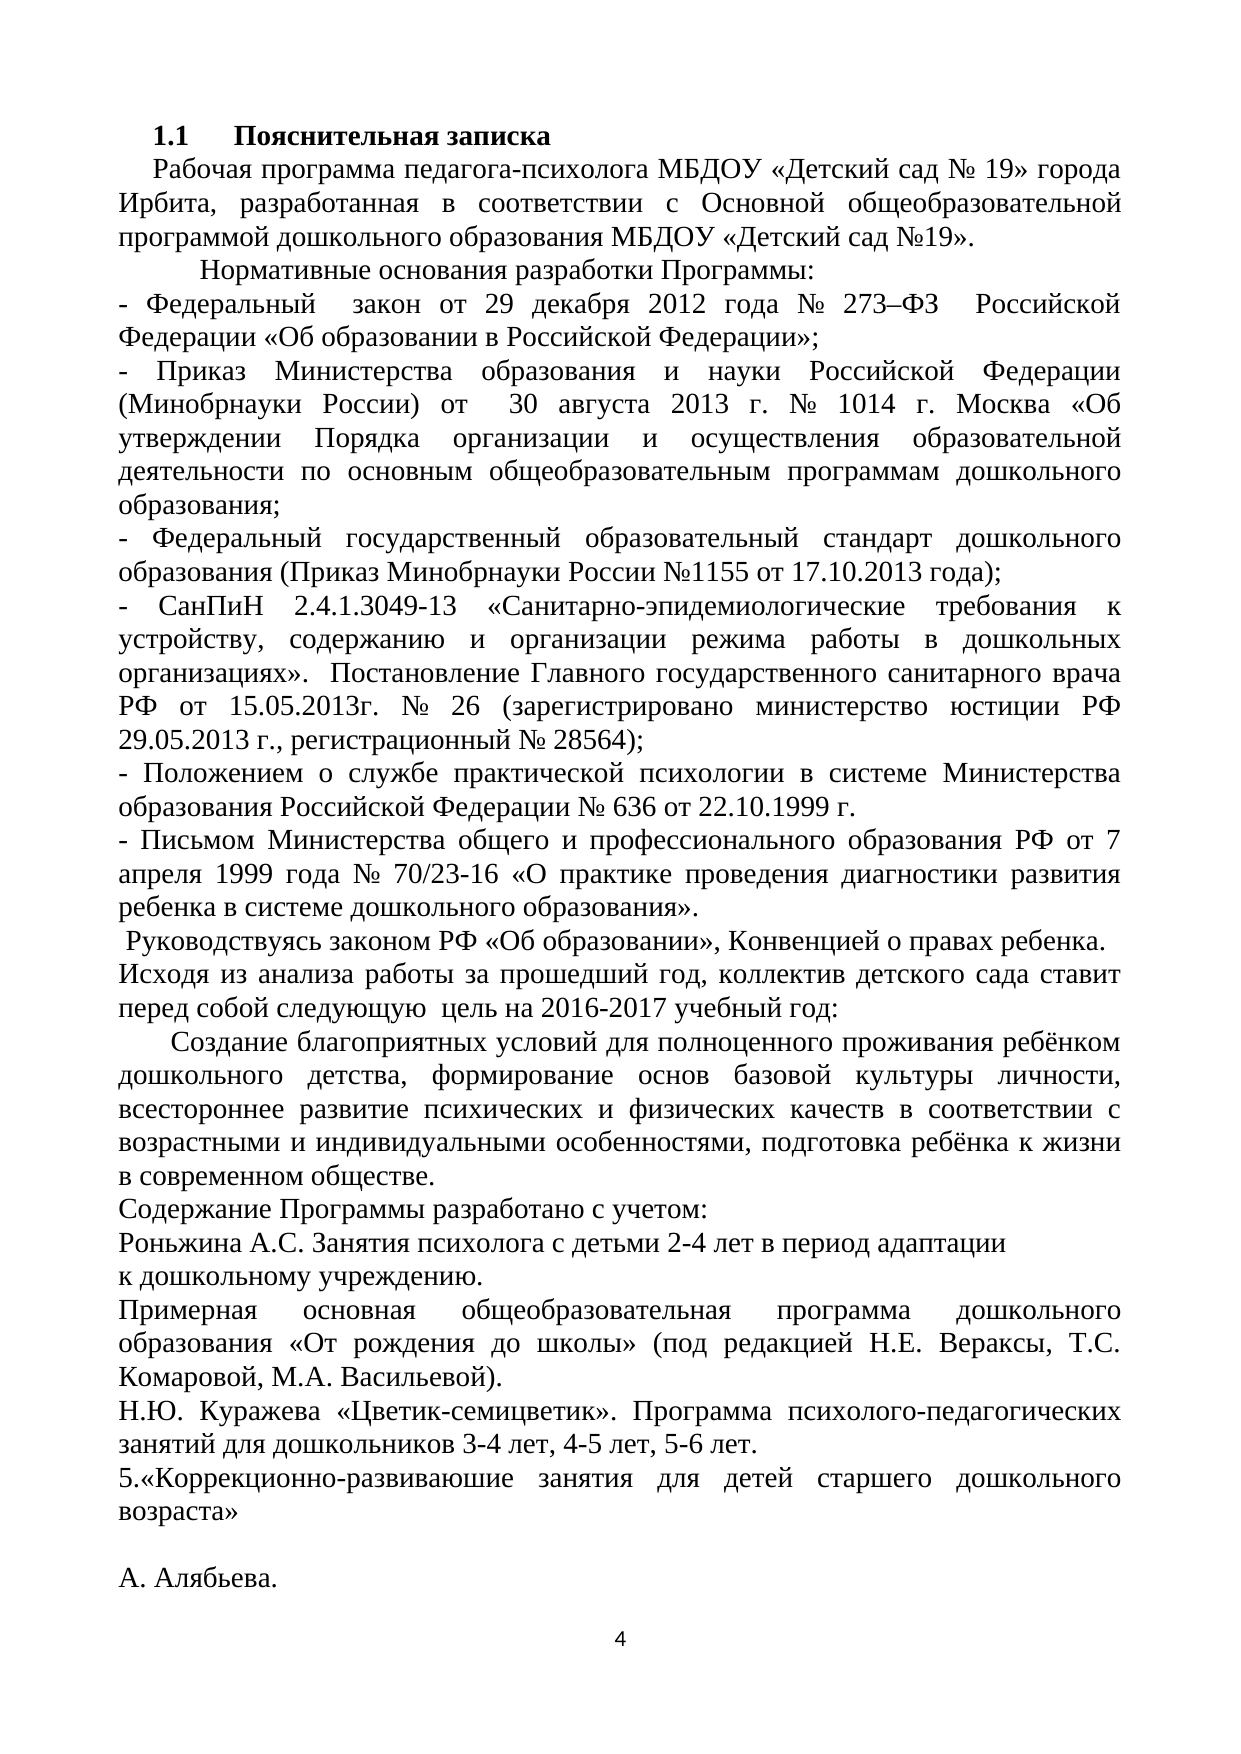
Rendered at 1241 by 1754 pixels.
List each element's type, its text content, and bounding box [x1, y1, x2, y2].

text Исходя из анализа работы за прошедший год, коллектив детского сада ставит перед собой следующую цель на 2016-2017 учебный год: [118, 957, 1122, 1024]
text Роньжина А.С. Занятия психолога с детьми 2-4 лет в период адаптации [118, 1225, 1122, 1258]
text Рабочая программа педагога-психолога МБДОУ «Детский сад № 19» города Ирбита, разработанная в соответствии с Основной общеобразовательной программой дошкольного образования МБДОУ «Детский сад №19». [118, 152, 1122, 252]
text - Положением о службе практической психологии в системе Министерства образования Российской Федерации № 636 от 22.10.1999 г. [118, 755, 1122, 822]
text к дошкольному учреждению. [118, 1258, 1122, 1292]
text - Федеральный государственный образовательный стандарт дошкольного образования (Приказ Минобрнауки России №1155 от 17.10.2013 года); [118, 521, 1122, 588]
text Содержание Программы разработано с учетом: [118, 1191, 1122, 1225]
text Создание благоприятных условий для полноценного проживания ребёнком дошкольного детства, формирование основ базовой культуры личности, всестороннее развитие психических и физических качеств в соответствии с возрастными и индивидуальными особенностями, подготовка ребёнка к жизни в современном обществе. [118, 1024, 1122, 1191]
text - Письмом Министерства общего и профессионального образования РФ от 7 апреля 1999 года № 70/23-16 «О практике проведения диагностики развития ребенка в системе дошкольного образования». [118, 822, 1122, 923]
text - СанПиН 2.4.1.3049-13 «Санитарно-эпидемиологические требования к устройству, содержанию и организации режима работы в дошкольных организациях». Постановление Главного государственного санитарного врача РФ от 15.05.2013г. № 26 (зарегистрировано министерство юстиции РФ 29.05.2013 г., регистрационный № 28564); [118, 588, 1122, 755]
text А. Алябьева. [118, 1560, 1122, 1594]
list Нормативные основания разработки Программы: [199, 252, 1122, 286]
text Примерная основная общеобразовательная программа дошкольного образования «От рождения до школы» (под редакцией Н.Е. Вераксы, Т.С. Комаровой, М.А. Васильевой). [118, 1292, 1122, 1393]
text Н.Ю. Куражева «Цветик-семицветик». Программа психолого-педагогических занятий для дошкольников 3-4 лет, 4-5 лет, 5-6 лет. [118, 1393, 1122, 1460]
text - Федеральный закон от 29 декабря 2012 года № 273–ФЗ Российской Федерации «Об образовании в Российской Федерации»; [118, 286, 1122, 353]
text - Приказ Министерства образования и науки Российской Федерации (Минобрнауки России) от 30 августа 2013 г. № 1014 г. Москва «Об утверждении Порядка организации и осуществления образовательной деятельности по основным общеобразовательным программам дошкольного образования; [118, 353, 1122, 521]
text 5.«Коррекционно-развиваюшие занятия для детей старшего дошкольного возраста» [118, 1460, 1122, 1527]
text Руководствуясь законом РФ «Об образовании», Конвенцией о правах ребенка. [118, 923, 1122, 957]
list Пояснительная записка [152, 118, 1122, 152]
